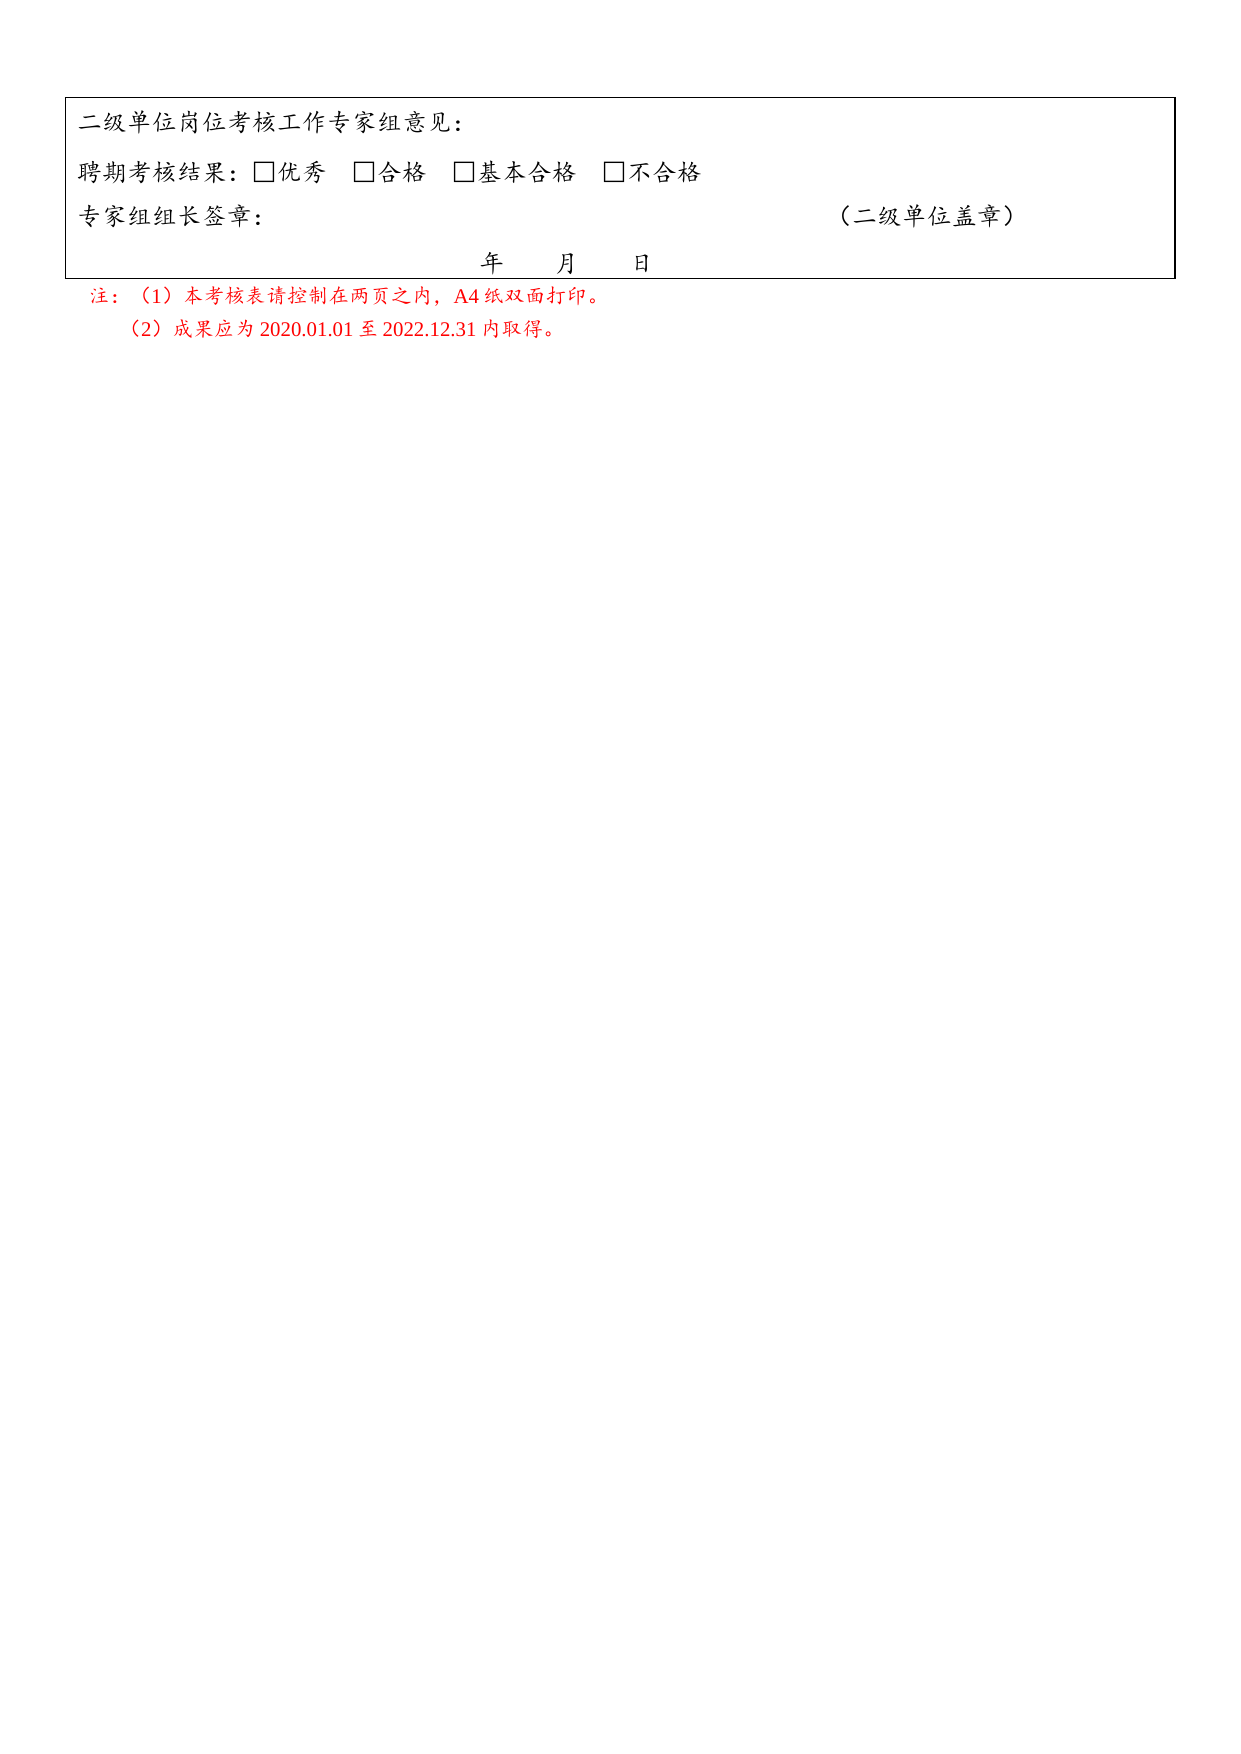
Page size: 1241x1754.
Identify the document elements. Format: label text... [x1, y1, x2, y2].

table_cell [66, 98, 1174, 278]
text （2）成果应为2020.01.01至2022.12.31内取得。 [89, 312, 1152, 344]
text 注：（1）本考核表请控制在两页之内，A4纸双面打印。 [89, 279, 1152, 312]
